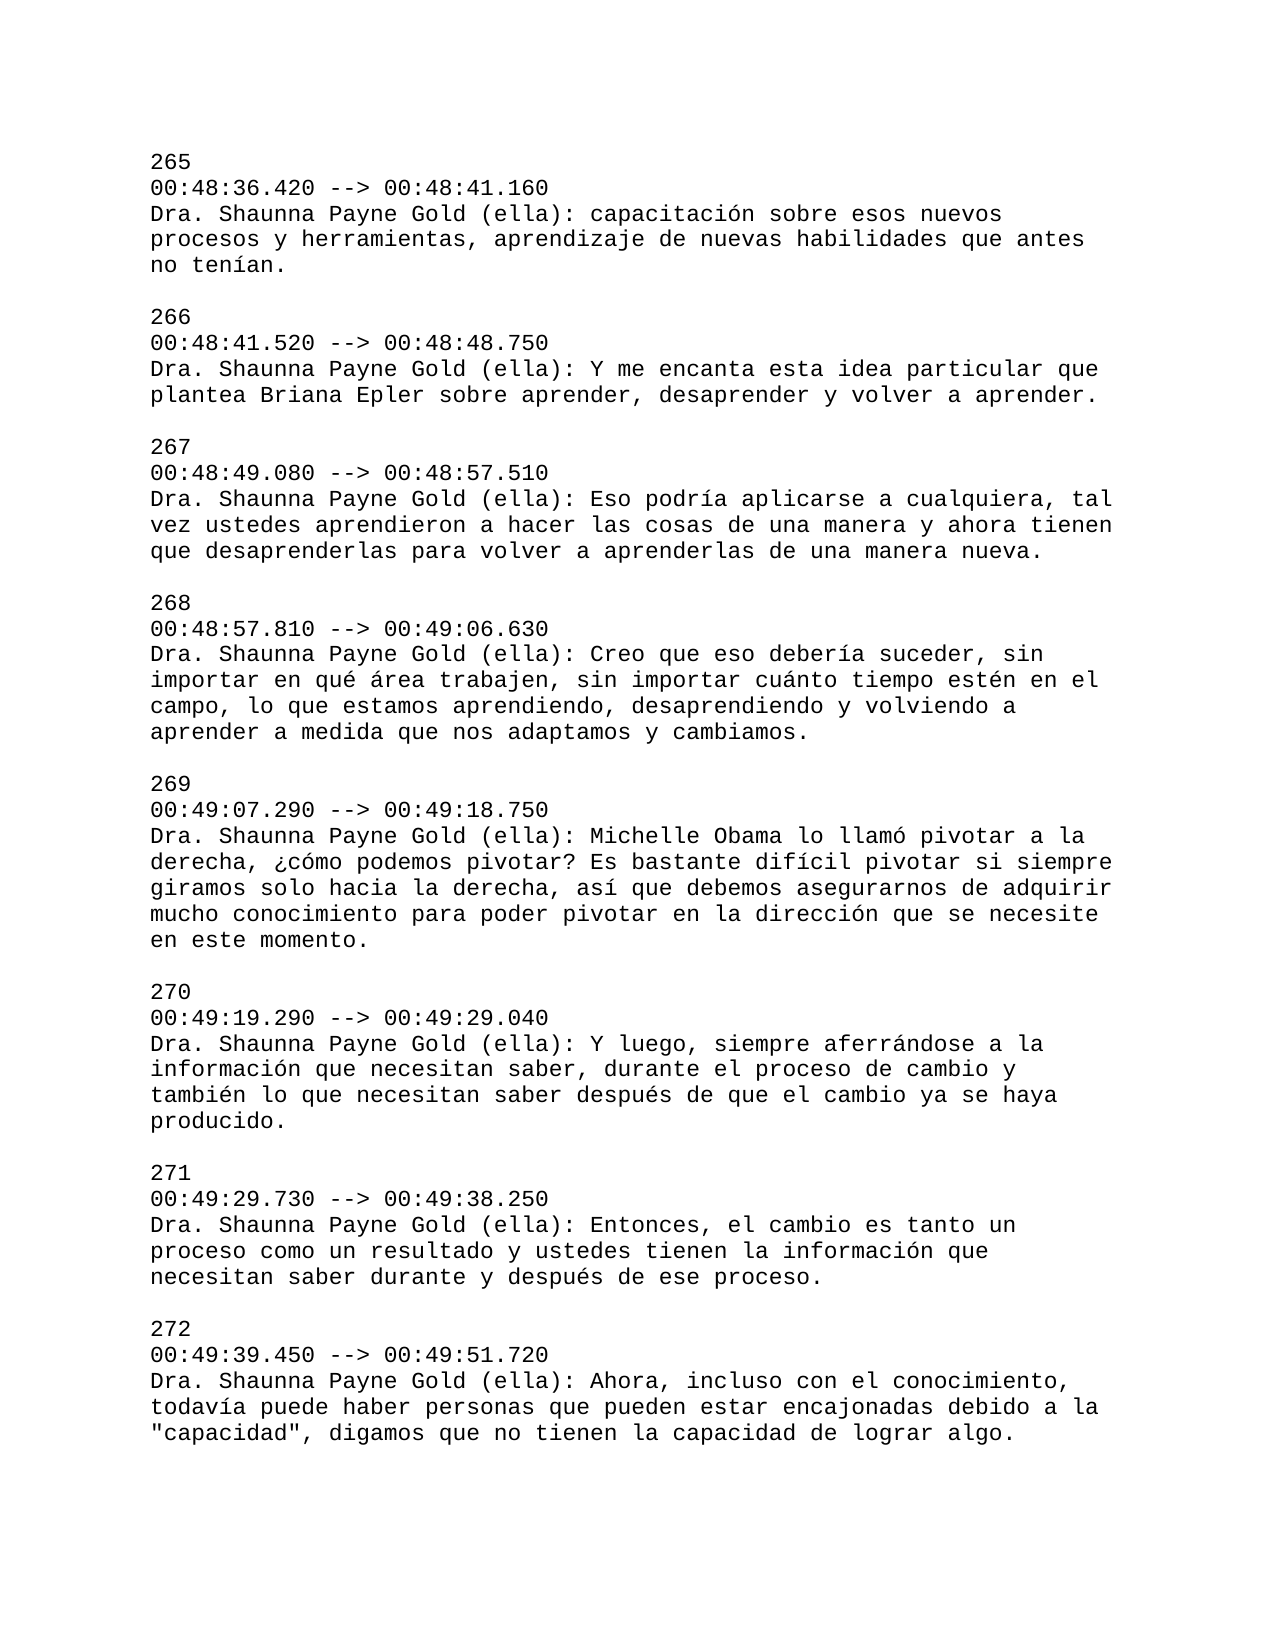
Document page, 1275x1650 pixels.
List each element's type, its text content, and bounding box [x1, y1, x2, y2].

text 00:49:07.290 --> 00:49:18.750 [150, 798, 1125, 824]
text 267 [150, 435, 1125, 461]
text 00:48:49.080 --> 00:48:57.510 [150, 461, 1125, 487]
text 272 [150, 1317, 1125, 1343]
text 266 [150, 306, 1125, 332]
text Dra. Shaunna Payne Gold (ella): Entonces, el cambio es tanto un proceso como un resultado y ustedes tienen la información que necesitan saber durante y después de ese proceso. [150, 1213, 1125, 1291]
text 271 [150, 1162, 1125, 1187]
text Dra. Shaunna Payne Gold (ella): Ahora, incluso con el conocimiento, todavía puede haber personas que pueden estar encajonadas debido a la "capacidad", digamos que no tienen la capacidad de lograr algo. [150, 1369, 1125, 1447]
text 00:49:29.730 --> 00:49:38.250 [150, 1187, 1125, 1213]
text 00:48:57.810 --> 00:49:06.630 [150, 617, 1125, 643]
text 265 [150, 150, 1125, 176]
text 00:49:39.450 --> 00:49:51.720 [150, 1343, 1125, 1369]
text 00:49:19.290 --> 00:49:29.040 [150, 1006, 1125, 1032]
text Dra. Shaunna Payne Gold (ella): Creo que eso debería suceder, sin importar en qué área trabajen, sin importar cuánto tiempo estén en el campo, lo que estamos aprendiendo, desaprendiendo y volviendo a aprender a medida que nos adaptamos y cambiamos. [150, 643, 1125, 747]
text Dra. Shaunna Payne Gold (ella): Y me encanta esta idea particular que plantea Briana Epler sobre aprender, desaprender y volver a aprender. [150, 357, 1125, 409]
text Dra. Shaunna Payne Gold (ella): Michelle Obama lo llamó pivotar a la derecha, ¿cómo podemos pivotar? Es bastante difícil pivotar si siempre giramos solo hacia la derecha, así que debemos asegurarnos de adquirir mucho conocimiento para poder pivotar en la dirección que se necesite en este momento. [150, 824, 1125, 954]
text Dra. Shaunna Payne Gold (ella): Y luego, siempre aferrándose a la información que necesitan saber, durante el proceso de cambio y también lo que necesitan saber después de que el cambio ya se haya producido. [150, 1032, 1125, 1136]
text 270 [150, 980, 1125, 1006]
text 268 [150, 591, 1125, 617]
text Dra. Shaunna Payne Gold (ella): capacitación sobre esos nuevos procesos y herramientas, aprendizaje de nuevas habilidades que antes no tenían. [150, 202, 1125, 280]
text 00:48:41.520 --> 00:48:48.750 [150, 332, 1125, 357]
text 00:48:36.420 --> 00:48:41.160 [150, 176, 1125, 202]
text 269 [150, 772, 1125, 798]
text Dra. Shaunna Payne Gold (ella): Eso podría aplicarse a cualquiera, tal vez ustedes aprendieron a hacer las cosas de una manera y ahora tienen que desaprenderlas para volver a aprenderlas de una manera nueva. [150, 487, 1125, 565]
